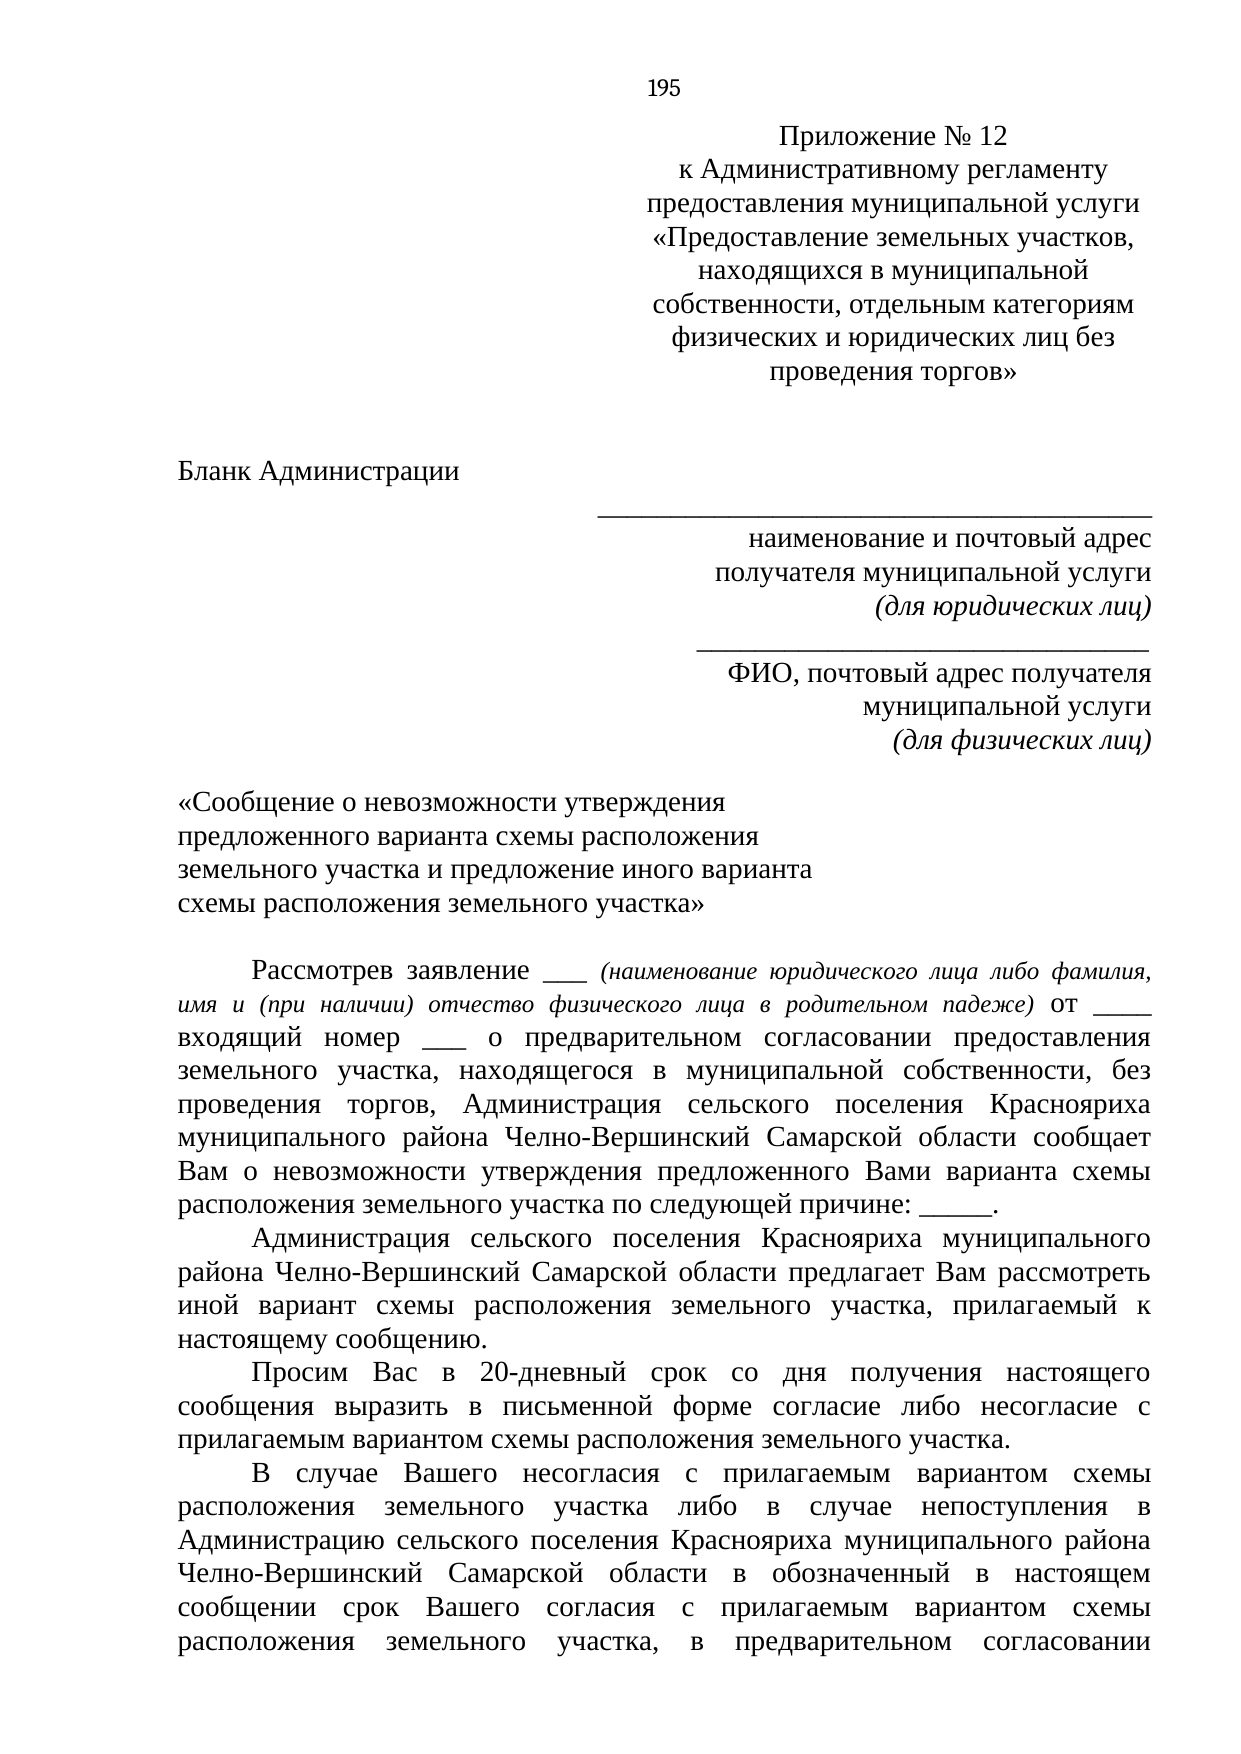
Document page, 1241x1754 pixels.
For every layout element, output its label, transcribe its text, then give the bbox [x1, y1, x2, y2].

text схемы расположения земельного участка» [177, 885, 1152, 918]
text Просим Вас в 20-дневный срок со дня получения настоящего сообщения выразить в письменной форме согласие либо несогласие с прилагаемым вариантом схемы расположения земельного участка. [177, 1354, 1152, 1455]
text (для физических лиц) [576, 722, 1152, 755]
text получателя муниципальной услуги [177, 554, 1152, 588]
text к Административному регламенту предоставления муниципальной услуги «Предоставление земельных участков, находящихся в муниципальной собственности, отдельным категориям физических и юридических лиц без проведения торгов» [635, 152, 1152, 386]
text наименование и почтовый адрес [177, 521, 1152, 554]
text ФИО, почтовый адрес получателя [177, 655, 1152, 688]
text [177, 1455, 1152, 1656]
text _______________________________ [650, 621, 1152, 655]
text Администрация сельского поселения Краснояриха муниципального района Челно-Вершинский Самарской области предлагает Вам рассмотреть иной вариант схемы расположения земельного участка, прилагаемый к настоящему сообщению. [177, 1220, 1152, 1354]
text Рассмотрев заявление ___ (наименование юридического лица либо фамилия, имя и (при наличии) отчество физического лица в родительном падеже) от ____ входящий номер ___ о предварительном согласовании предоставления земельного участка, находящегося в муниципальной собственности, без проведения торгов, Администрация сельского поселения Краснояриха муниципального района Челно-Вершинский Самарской области сообщает Вам о невозможности утверждения предложенного Вами варианта схемы расположения земельного участка по следующей причине: _____. [177, 952, 1152, 1220]
text земельного участка и предложение иного варианта [177, 851, 1152, 885]
text Приложение № 12 [635, 118, 1152, 152]
text Бланк Администрации [177, 453, 1152, 487]
text ______________________________________ [177, 487, 1152, 521]
text предложенного варианта схемы расположения [177, 818, 1152, 851]
text «Сообщение о невозможности утверждения [177, 784, 1152, 818]
text муниципальной услуги [576, 688, 1152, 722]
text (для юридических лиц) [177, 588, 1152, 621]
